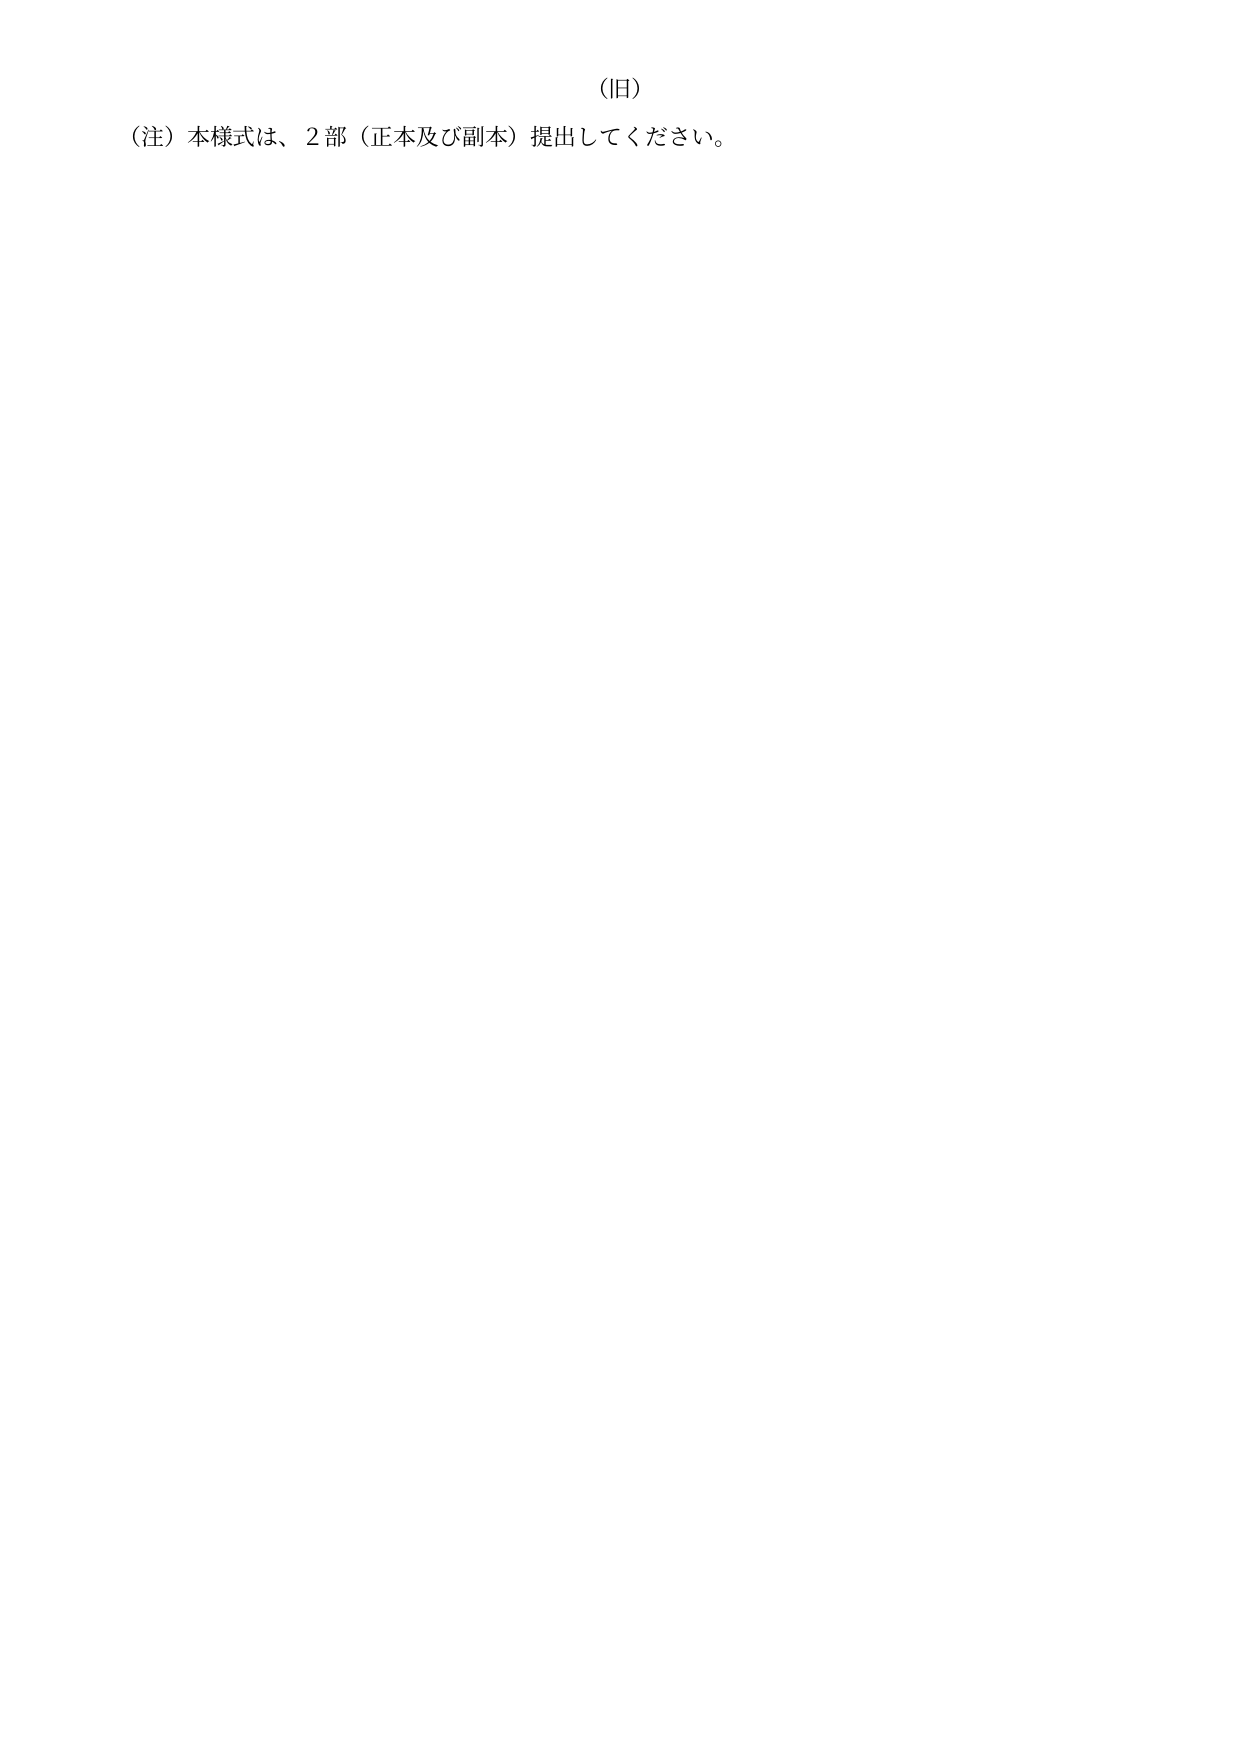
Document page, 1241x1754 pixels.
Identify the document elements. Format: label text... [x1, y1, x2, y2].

text （注）本様式は、２部（正本及び副本）提出してください。 [118, 119, 1122, 152]
